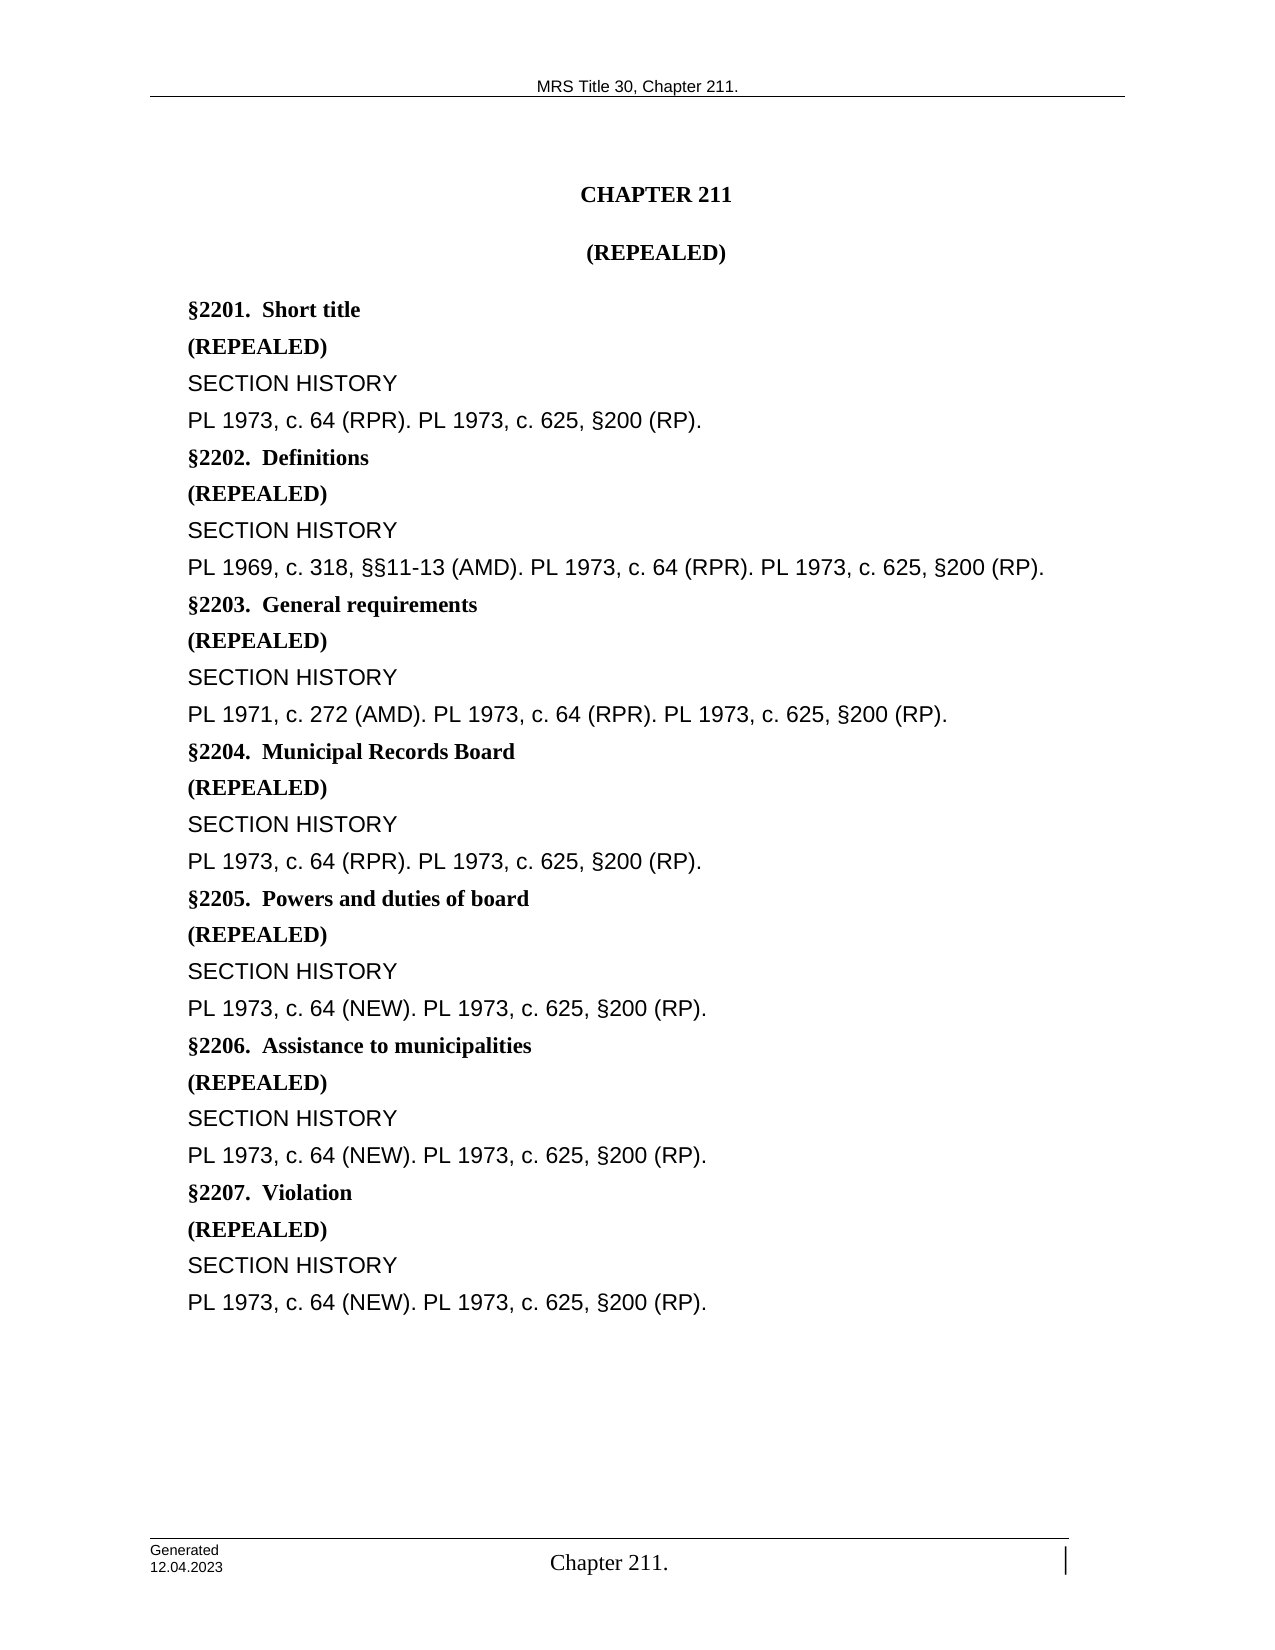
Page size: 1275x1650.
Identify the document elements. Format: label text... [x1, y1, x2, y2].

text SECTION HISTORY [187, 370, 1125, 396]
text SECTION HISTORY [187, 1105, 1125, 1132]
text (REPEALED) [187, 627, 1125, 654]
text SECTION HISTORY [187, 1252, 1125, 1279]
text (REPEALED) [187, 239, 1125, 265]
text PL 1973, c. 64 (NEW). PL 1973, c. 625, §200 (RP). [187, 1289, 1125, 1316]
text PL 1969, c. 318, §§11-13 (AMD). PL 1973, c. 64 (RPR). PL 1973, c. 625, §200 (RP). [187, 554, 1125, 580]
text SECTION HISTORY [187, 958, 1125, 985]
text SECTION HISTORY [187, 517, 1125, 543]
text PL 1971, c. 272 (AMD). PL 1973, c. 64 (RPR). PL 1973, c. 625, §200 (RP). [187, 701, 1125, 727]
text (REPEALED) [187, 774, 1125, 801]
text (REPEALED) [187, 480, 1125, 507]
text PL 1973, c. 64 (RPR). PL 1973, c. 625, §200 (RP). [187, 848, 1125, 874]
text (REPEALED) [187, 1069, 1125, 1095]
text (REPEALED) [187, 1216, 1125, 1242]
text §2202. Definitions [187, 443, 1125, 470]
text §2205. Powers and duties of board [187, 885, 1125, 911]
text PL 1973, c. 64 (RPR). PL 1973, c. 625, §200 (RP). [187, 407, 1125, 433]
text CHAPTER 211 [187, 181, 1125, 208]
text §2204. Municipal Records Board [187, 738, 1125, 764]
text §2201. Short title [187, 296, 1125, 323]
text (REPEALED) [187, 922, 1125, 948]
text §2203. General requirements [187, 591, 1125, 617]
text PL 1973, c. 64 (NEW). PL 1973, c. 625, §200 (RP). [187, 1142, 1125, 1168]
text §2206. Assistance to municipalities [187, 1032, 1125, 1058]
text §2207. Violation [187, 1179, 1125, 1205]
text PL 1973, c. 64 (NEW). PL 1973, c. 625, §200 (RP). [187, 995, 1125, 1021]
text SECTION HISTORY [187, 664, 1125, 691]
text (REPEALED) [187, 333, 1125, 359]
text SECTION HISTORY [187, 811, 1125, 838]
